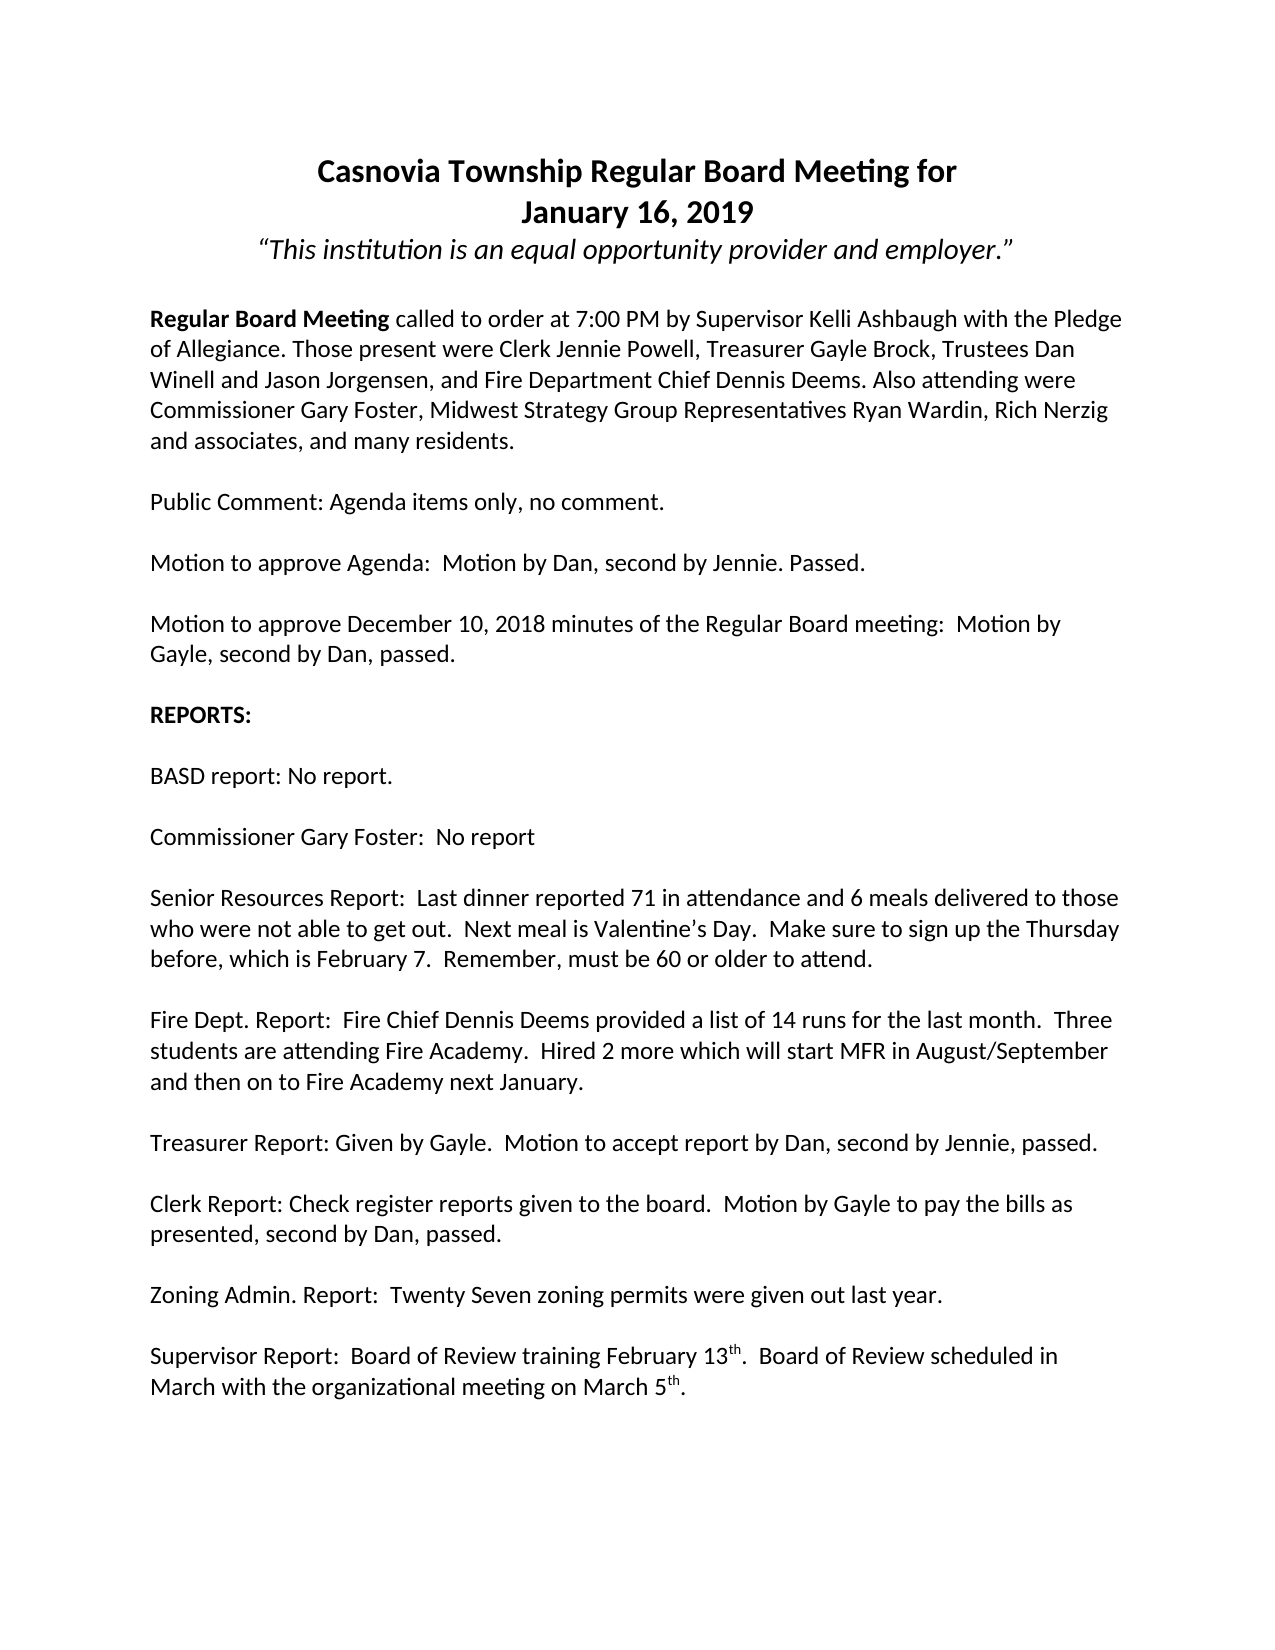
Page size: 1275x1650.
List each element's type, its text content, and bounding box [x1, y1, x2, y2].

text Public Comment: Agenda items only, no comment. [150, 486, 1125, 516]
text Commissioner Gary Foster: No report [150, 822, 1125, 852]
text Casnovia Township Regular Board Meeting for [150, 150, 1125, 191]
text Fire Dept. Report: Fire Chief Dennis Deems provided a list of 14 runs for the last month. Three students are attending Fire Academy. Hired 2 more which will start MFR in August/September and then on to Fire Academy next January. [150, 1005, 1125, 1096]
text BASD report: No report. [150, 761, 1125, 791]
text Supervisor Report: Board of Review training February 13th. Board of Review scheduled in March with the organizational meeting on March 5th. [150, 1340, 1125, 1401]
text Motion to approve Agenda: Motion by Dan, second by Jennie. Passed. [150, 547, 1125, 577]
text January 16, 2019 [150, 191, 1125, 231]
text Clerk Report: Check register reports given to the board. Motion by Gayle to pay the bills as presented, second by Dan, passed. [150, 1188, 1125, 1249]
text Regular Board Meeting called to order at 7:00 PM by Supervisor Kelli Ashbaugh with the Pledge of Allegiance. Those present were Clerk Jennie Powell, Treasurer Gayle Brock, Trustees Dan Winell and Jason Jorgensen, and Fire Department Chief Dennis Deems. Also attending were Commissioner Gary Foster, Midwest Strategy Group Representatives Ryan Wardin, Rich Nerzig and associates, and many residents. [150, 303, 1125, 455]
text REPORTS: [150, 699, 1125, 730]
text Motion to approve December 10, 2018 minutes of the Regular Board meeting: Motion by Gayle, second by Dan, passed. [150, 608, 1125, 669]
text Treasurer Report: Given by Gayle. Motion to accept report by Dan, second by Jennie, passed. [150, 1127, 1125, 1157]
text Senior Resources Report: Last dinner reported 71 in attendance and 6 meals delivered to those who were not able to get out. Next meal is Valentine’s Day. Make sure to sign up the Thursday before, which is February 7. Remember, must be 60 or older to attend. [150, 883, 1125, 974]
text Zoning Admin. Report: Twenty Seven zoning permits were given out last year. [150, 1279, 1125, 1310]
text “This institution is an equal opportunity provider and employer.” [150, 231, 1125, 267]
